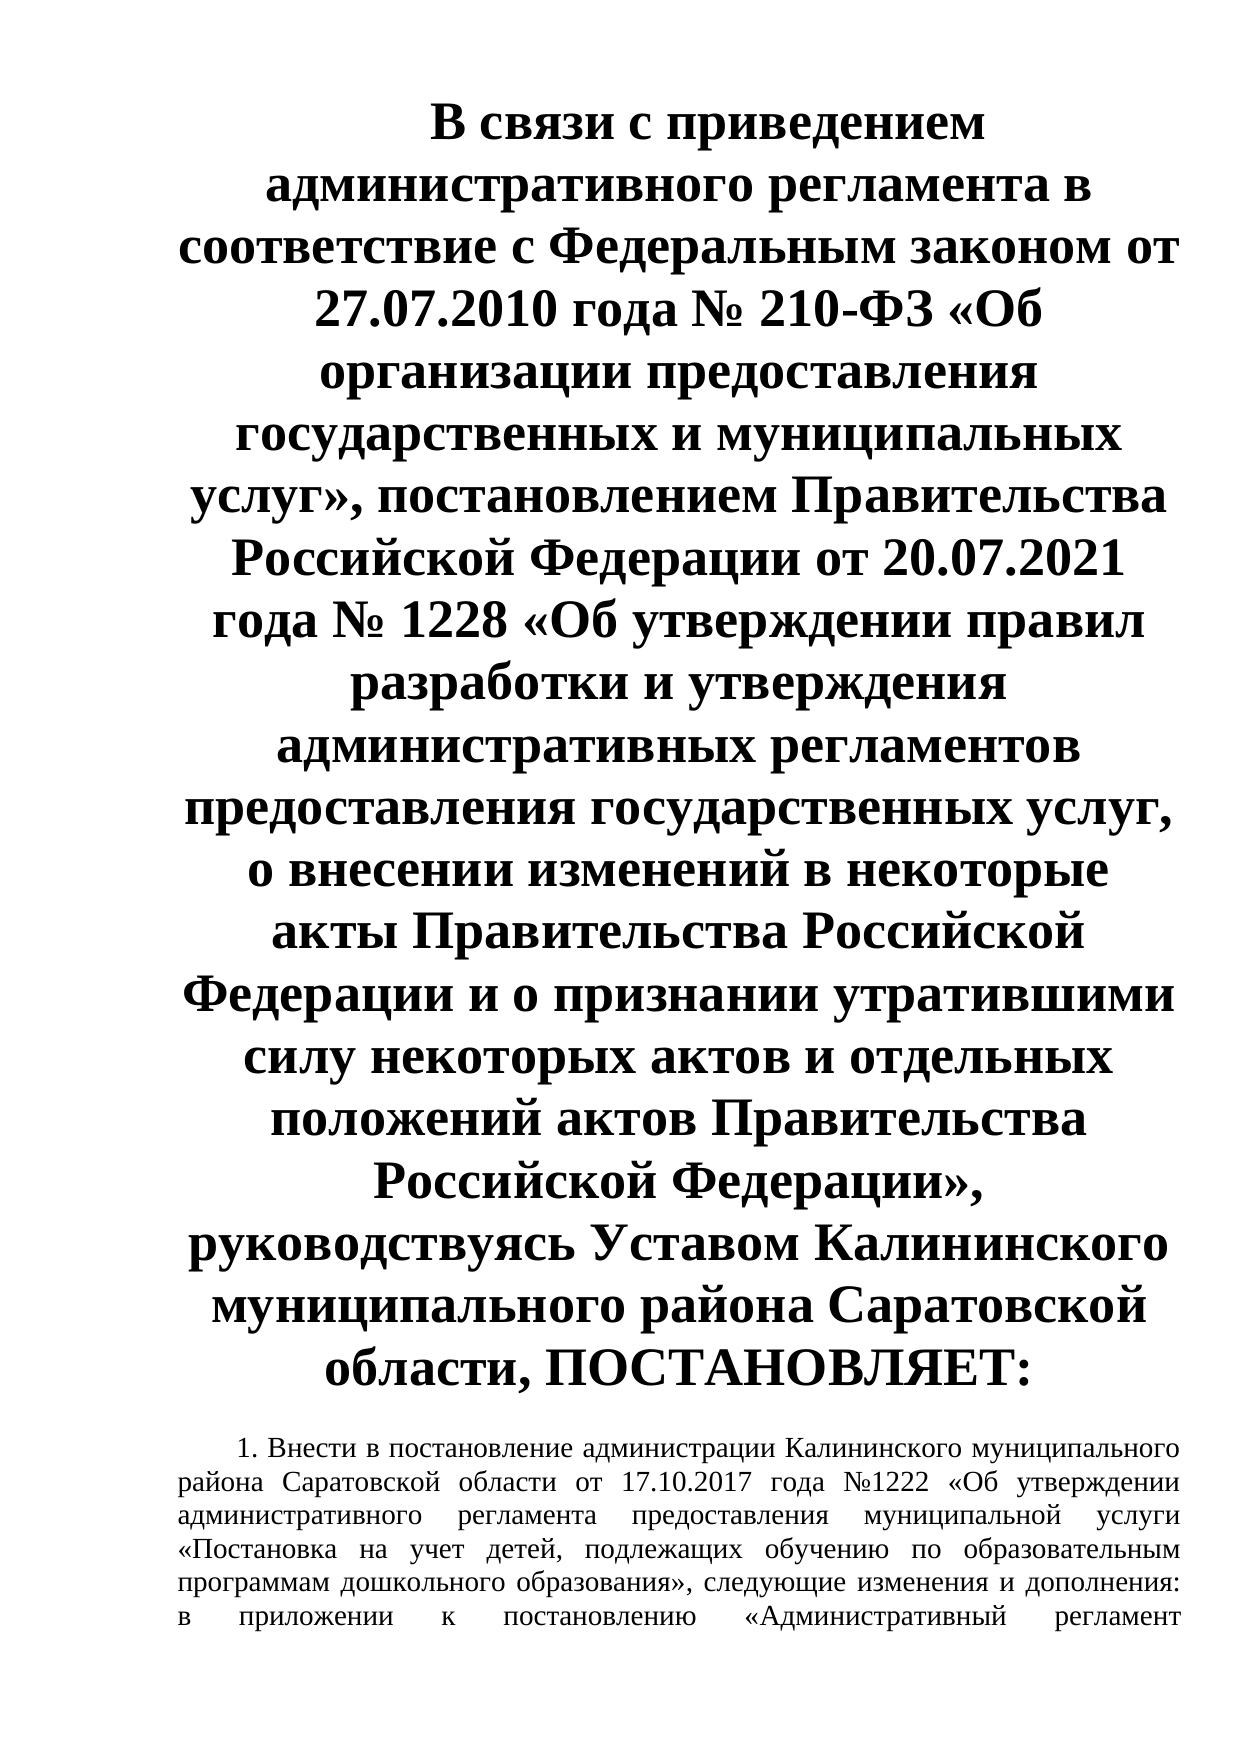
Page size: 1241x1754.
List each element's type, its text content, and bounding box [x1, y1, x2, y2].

subtitle В связи с приведением административного регламента в соответствие с Федеральным законом от 27.07.2010 года № 210-ФЗ «Об организации предоставления государственных и муниципальных услуг», постановлением Правительства Российской Федерации от 20.07.2021 года № 1228 «Об утверждении правил разработки и утверждения административных регламентов предоставления государственных услуг, о внесении изменений в некоторые акты Правительства Российской Федерации и о признании утратившими силу некоторых актов и отдельных положений актов Правительства Российской Федерации», руководствуясь Уставом Калининского муниципального района Саратовской области, Постановляет: [177, 89, 1181, 1397]
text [177, 1430, 1181, 1632]
